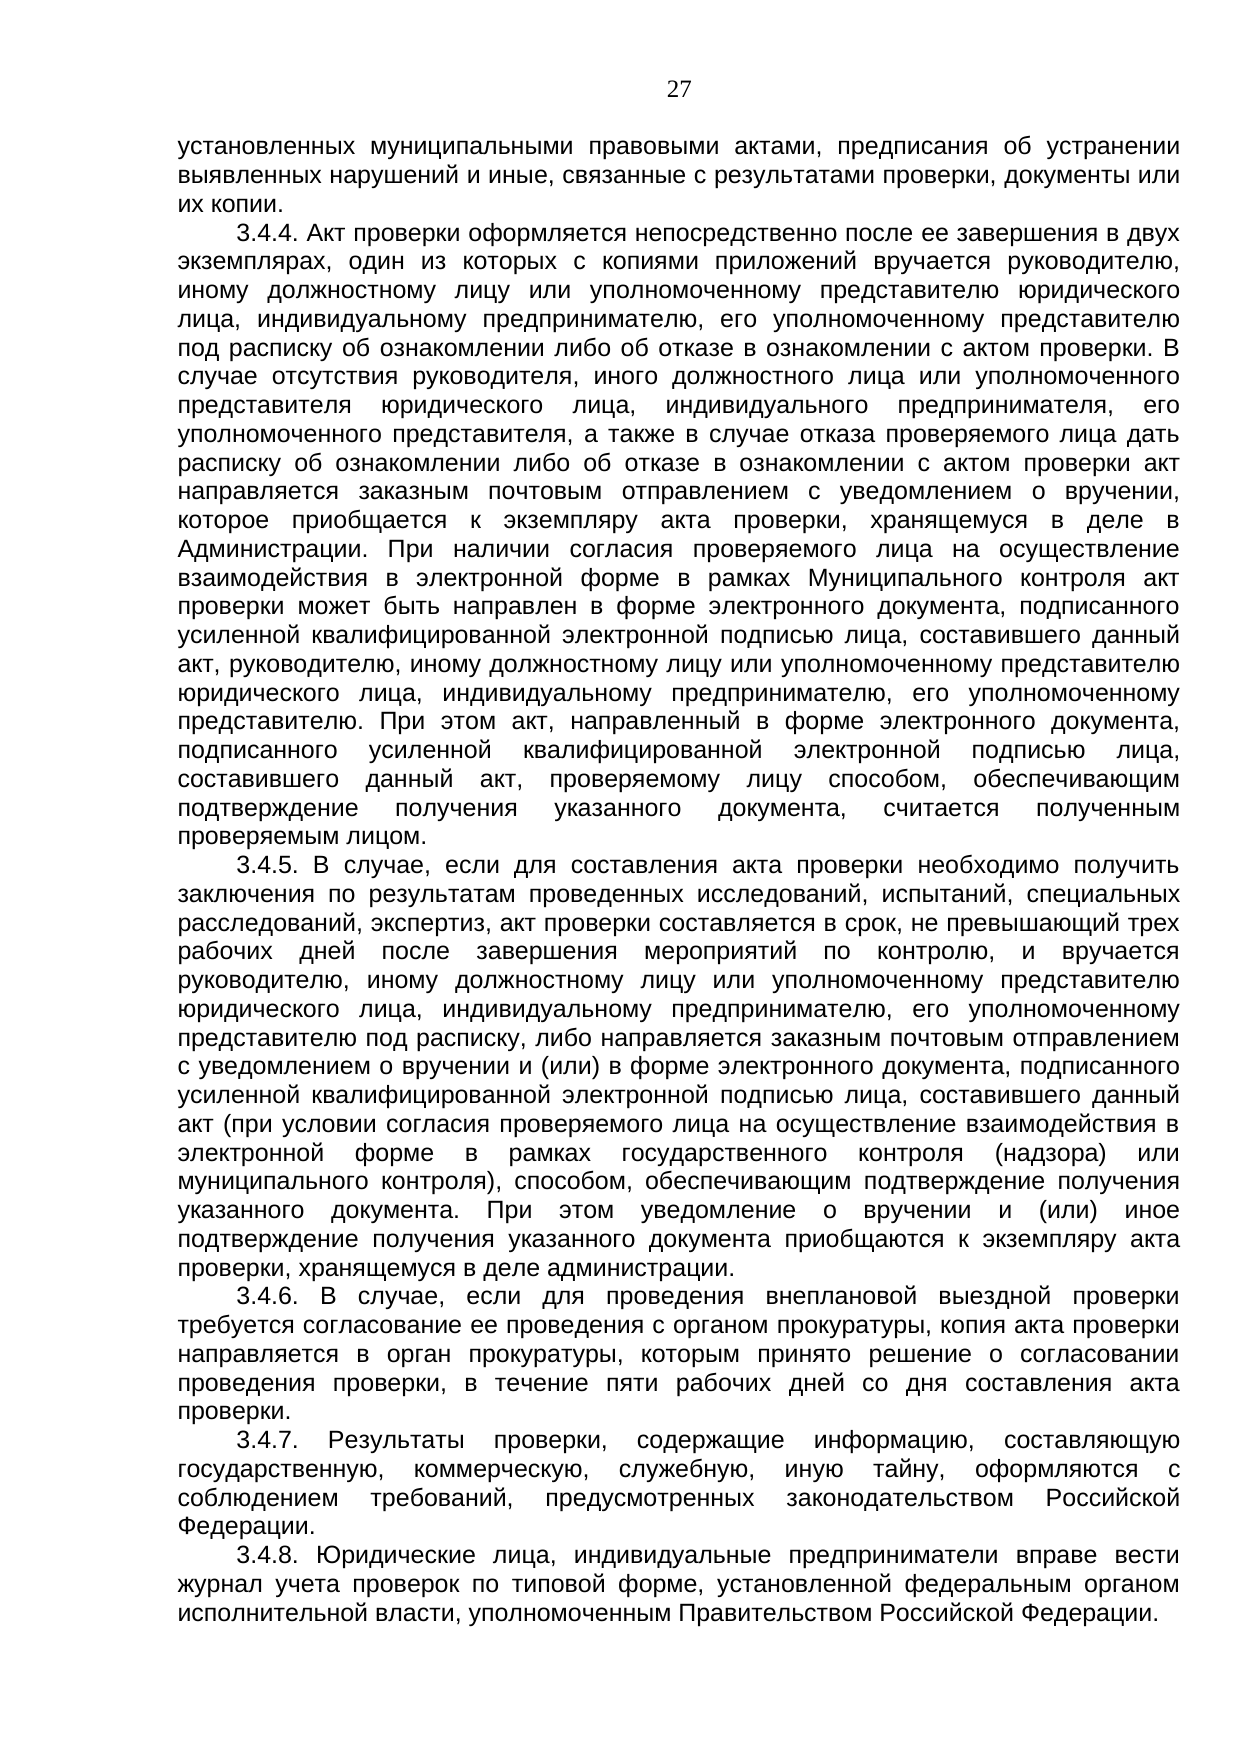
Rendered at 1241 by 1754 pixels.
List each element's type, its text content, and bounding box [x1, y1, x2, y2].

text 3.4.6. В случае, если для проведения внеплановой выездной проверки требуется согласование ее проведения с органом прокуратуры, копия акта проверки направляется в орган прокуратуры, которым принято решение о согласовании проведения проверки, в течение пяти рабочих дней со дня составления акта проверки. [177, 1281, 1181, 1425]
text 3.4.4. Акт проверки оформляется непосредственно после ее завершения в двух экземплярах, один из которых с копиями приложений вручается руководителю, иному должностному лицу или уполномоченному представителю юридического лица, индивидуальному предпринимателю, его уполномоченному представителю под расписку об ознакомлении либо об отказе в ознакомлении с актом проверки. В случае отсутствия руководителя, иного должностного лица или уполномоченного представителя юридического лица, индивидуального предпринимателя, его уполномоченного представителя, а также в случае отказа проверяемого лица дать расписку об ознакомлении либо об отказе в ознакомлении с актом проверки акт направляется заказным почтовым отправлением с уведомлением о вручении, которое приобщается к экземпляру акта проверки, хранящемуся в деле в Администрации. При наличии согласия проверяемого лица на осуществление взаимодействия в электронной форме в рамках Муниципального контроля акт проверки может быть направлен в форме электронного документа, подписанного усиленной квалифицированной электронной подписью лица, составившего данный акт, руководителю, иному должностному лицу или уполномоченному представителю юридического лица, индивидуальному предпринимателю, его уполномоченному представителю. При этом акт, направленный в форме электронного документа, подписанного усиленной квалифицированной электронной подписью лица, составившего данный акт, проверяемому лицу способом, обеспечивающим подтверждение получения указанного документа, считается полученным проверяемым лицом. [177, 218, 1181, 850]
text 3.4.8. Юридические лица, индивидуальные предприниматели вправе вести журнал учета проверок по типовой форме, установленной федеральным органом исполнительной власти, уполномоченным Правительством Российской Федерации. [177, 1540, 1181, 1626]
text 3.4.5. В случае, если для составления акта проверки необходимо получить заключения по результатам проведенных исследований, испытаний, специальных расследований, экспертиз, акт проверки составляется в срок, не превышающий трех рабочих дней после завершения мероприятий по контролю, и вручается руководителю, иному должностному лицу или уполномоченному представителю юридического лица, индивидуальному предпринимателю, его уполномоченному представителю под расписку, либо направляется заказным почтовым отправлением с уведомлением о вручении и (или) в форме электронного документа, подписанного усиленной квалифицированной электронной подписью лица, составившего данный акт (при условии согласия проверяемого лица на осуществление взаимодействия в электронной форме в рамках государственного контроля (надзора) или муниципального контроля), способом, обеспечивающим подтверждение получения указанного документа. При этом уведомление о вручении и (или) иное подтверждение получения указанного документа приобщаются к экземпляру акта проверки, хранящемуся в деле администрации. [177, 850, 1181, 1281]
text 3.4.7. Результаты проверки, содержащие информацию, составляющую государственную, коммерческую, служебную, иную тайну, оформляются с соблюдением требований, предусмотренных законодательством Российской Федерации. [177, 1425, 1181, 1540]
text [177, 131, 1181, 218]
